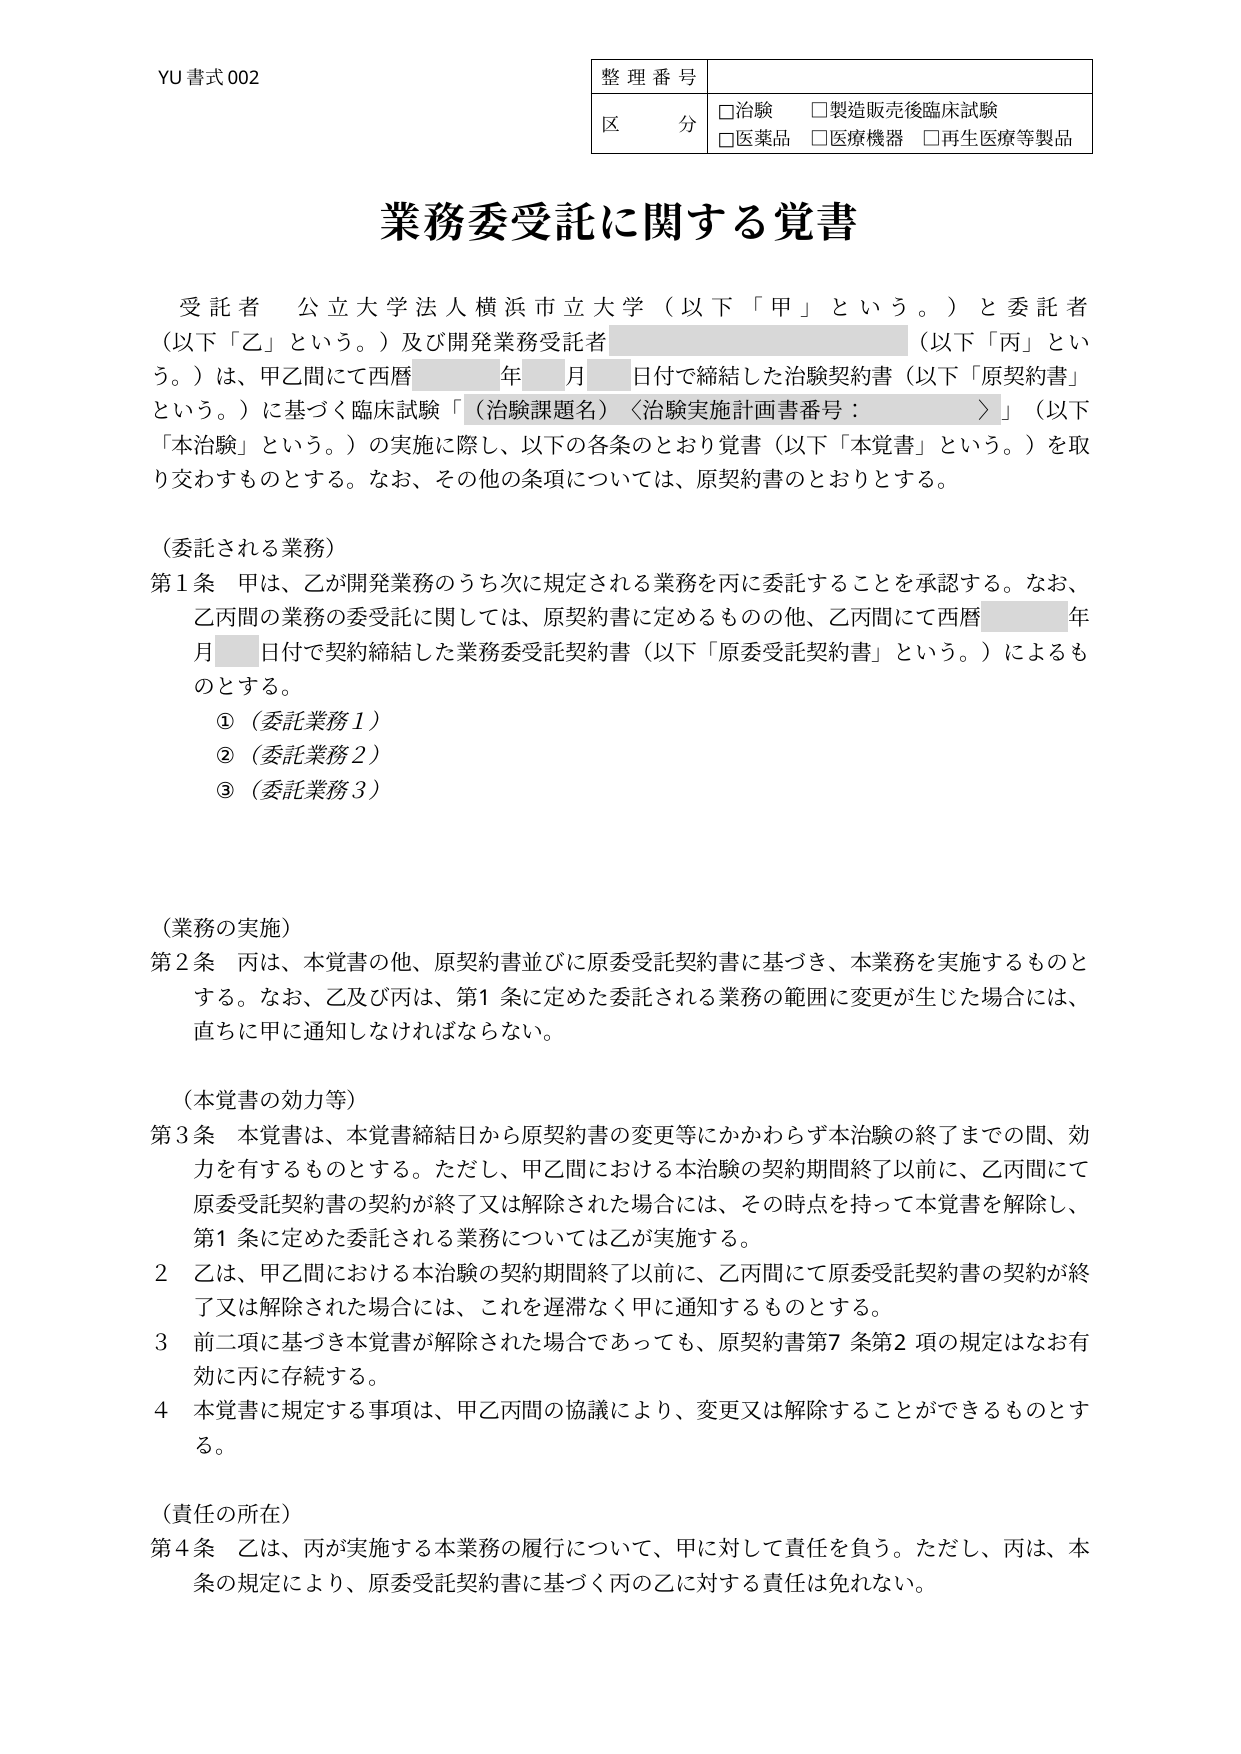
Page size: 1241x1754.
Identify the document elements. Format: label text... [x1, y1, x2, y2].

text ②（委託業務２） [194, 737, 1090, 772]
text 第３条 本覚書は、本覚書締結日から原契約書の変更等にかかわらず本治験の終了までの間、効力を有するものとする。ただし、甲乙間における本治験の契約期間終了以前に、乙丙間にて原委受託契約書の契約が終了又は解除された場合には、その時点を持って本覚書を解除し、第1条に定めた委託される業務については乙が実施する。 [150, 1116, 1090, 1254]
text ③（委託業務３） [194, 772, 1090, 806]
text 第２条 丙は、本覚書の他、原契約書並びに原委受託契約書に基づき、本業務を実施するものとする。なお、乙及び丙は、第1条に定めた委託される業務の範囲に変更が生じた場合には、直ちに甲に通知しなければならない｡ [150, 944, 1090, 1047]
text （責任の所在） [150, 1496, 1090, 1530]
text （委託される業務） [150, 530, 1090, 565]
text （本覚書の効力等） [150, 1082, 1090, 1116]
text ４ 本覚書に規定する事項は、甲乙丙間の協議により、変更又は解除することができるものとする。 [150, 1392, 1090, 1461]
text 第１条 甲は、乙が開発業務のうち次に規定される業務を丙に委託することを承認する。なお、乙丙間の業務の委受託に関しては、原契約書に定めるものの他、乙丙間にて西暦 年 月 日付で契約締結した業務委受託契約書（以下「原委受託契約書」という。）によるものとする。 [150, 565, 1090, 703]
text ①（委託業務１） [194, 703, 1090, 737]
text ３ 前二項に基づき本覚書が解除された場合であっても、原契約書第7条第2項の規定はなお有効に丙に存続する。 [150, 1323, 1090, 1392]
text ２ 乙は、甲乙間における本治験の契約期間終了以前に、乙丙間にて原委受託契約書の契約が終了又は解除された場合には、これを遅滞なく甲に通知するものとする。 [150, 1254, 1090, 1323]
text （業務の実施） [150, 909, 1090, 944]
text 第４条 乙は、丙が実施する本業務の履行について、甲に対して責任を負う。ただし、丙は、本条の規定により、原委受託契約書に基づく丙の乙に対する責任は免れない。 [150, 1530, 1090, 1599]
text 受託者 公立大学法人横浜市立大学（以下「甲」という。）と委託者 （以下「乙」という。）及び開発業務受託者 （以下「丙」という。）は、甲乙間にて西暦 年 月 日付で締結した治験契約書（以下「原契約書」という。）に基づく臨床試験「（治験課題名）〈治験実施計画書番号： 〉」（以下「本治験」という。）の実施に際し、以下の各条のとおり覚書（以下「本覚書」という。）を取り交わすものとする。なお、その他の条項については、原契約書のとおりとする。 [150, 289, 1090, 496]
text 業務委受託に関する覚書 [150, 185, 1090, 254]
